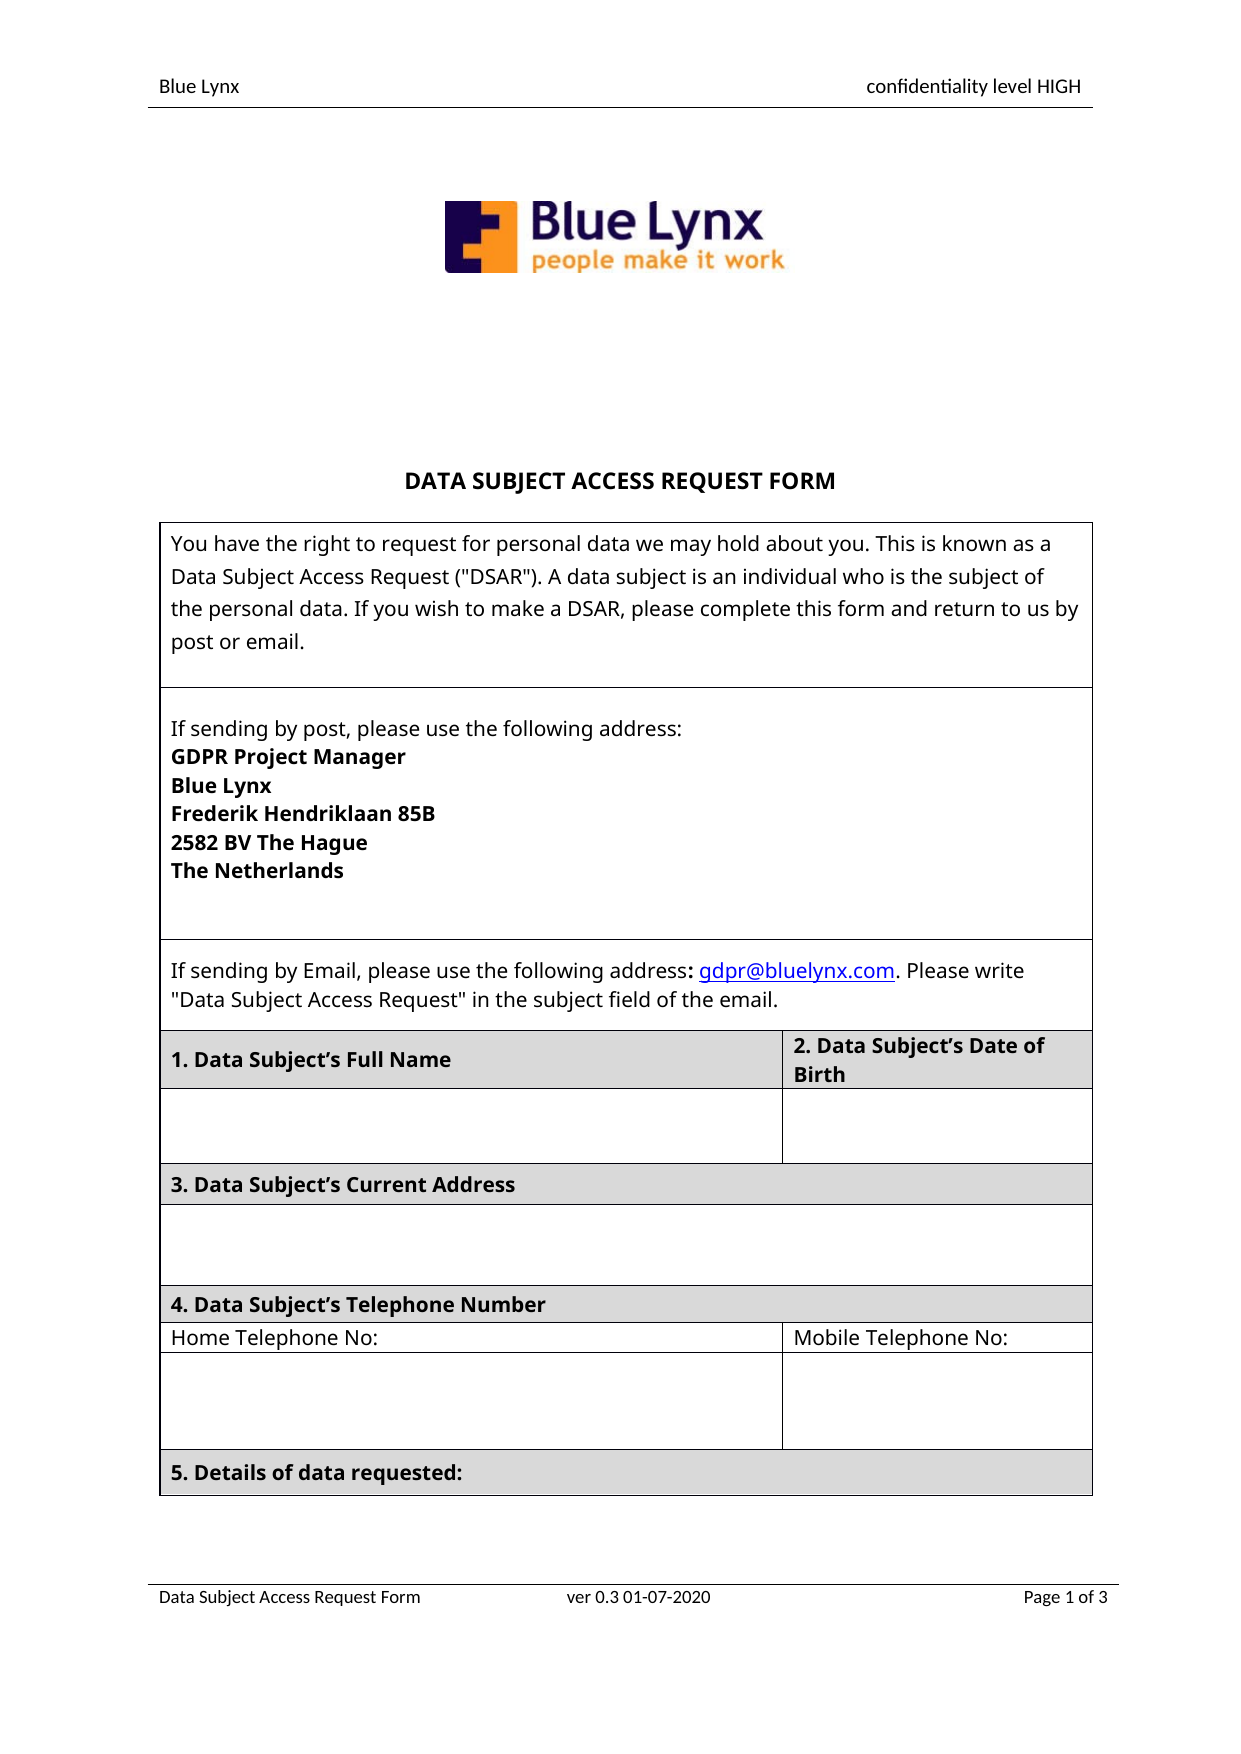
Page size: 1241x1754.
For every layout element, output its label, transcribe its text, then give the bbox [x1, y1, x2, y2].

table_cell [783, 1353, 1092, 1449]
picture [445, 201, 795, 273]
table_cell Home Telephone No: [161, 1323, 782, 1352]
text DATA SUBJECT ACCESS REQUEST FORM [148, 465, 1093, 496]
table_cell If sending by Email, please use the following address: gdpr@bluelynx.com. Please write "Data Subject Access Request" in the subject field of the email. [161, 940, 1092, 1030]
table_cell 3. Data Subject’s Current Address [161, 1164, 1092, 1204]
table_cell Mobile Telephone No: [783, 1323, 1092, 1352]
table_cell 4. Data Subject’s Telephone Number [161, 1286, 1092, 1322]
table_header You have the right to request for personal data we may hold about you. This is known as a Data Subject Access Request ("DSAR"). A data subject is an individual who is the subject of the personal data. If you wish to make a DSAR, please complete this form and return to us by post or email. [161, 523, 1092, 687]
table_cell 5. Details of data requested: [161, 1450, 1092, 1494]
table_cell 1. Data Subject’s Full Name [161, 1031, 782, 1088]
table_cell [161, 1353, 782, 1449]
table_cell If sending by post, please use the following address: GDPR Project Manager Blue Lynx Frederik Hendriklaan 85B 2582 BV The Hague The Netherlands [161, 688, 1092, 939]
table_cell 2. Data Subject’s Date of Birth [783, 1031, 1092, 1088]
table_cell [161, 1089, 782, 1163]
table_cell [783, 1089, 1092, 1163]
table_cell [161, 1205, 1092, 1285]
